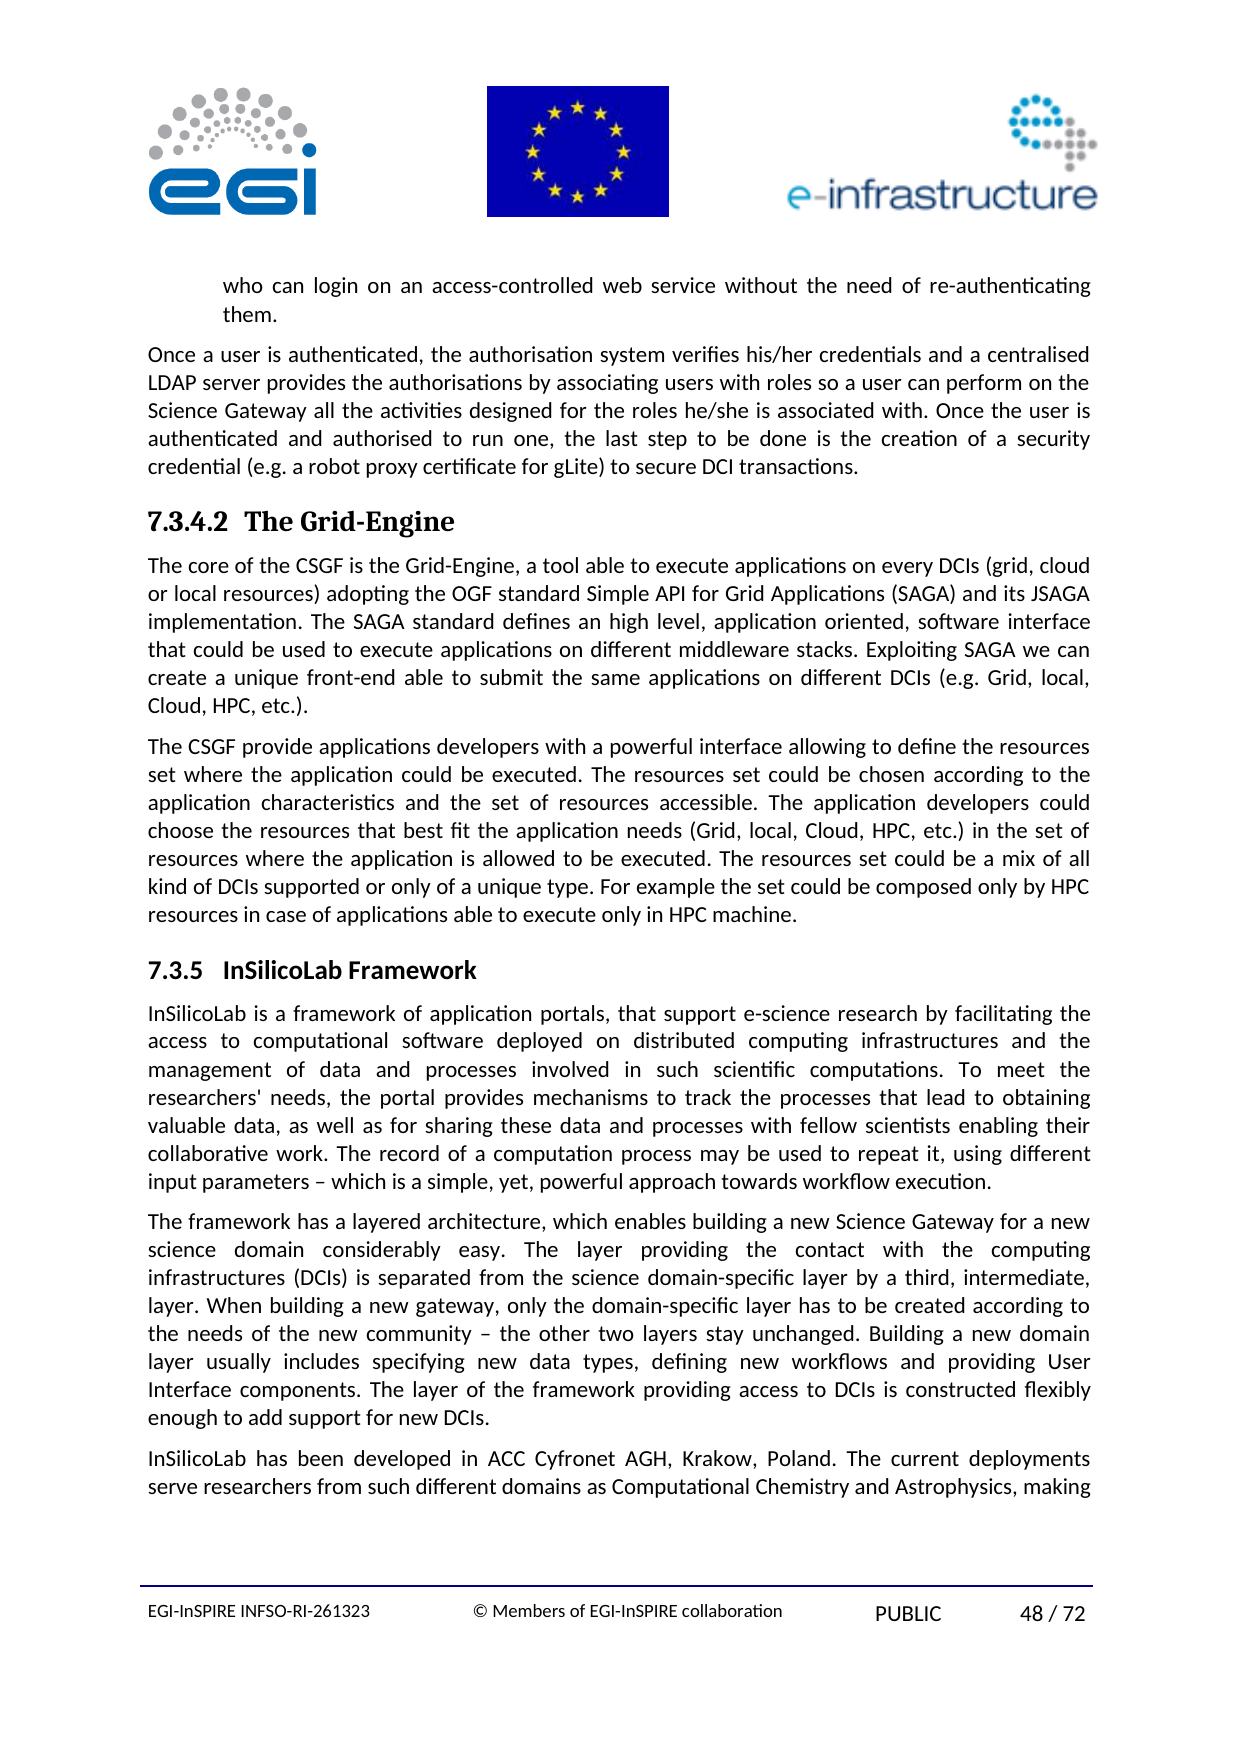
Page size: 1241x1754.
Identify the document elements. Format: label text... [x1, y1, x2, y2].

text Once a user is authenticated, the authorisation system verifies his/her credentials and a centralised LDAP server provides the authorisations by associating users with roles so a user can perform on the Science Gateway all the activities designed for the roles he/she is associated with. Once the user is authenticated and authorised to run one, the last step to be done is the creation of a security credential (e.g. a robot proxy certificate for gLite) to secure DCI transactions. [148, 340, 1092, 480]
text The core of the CSGF is the Grid-Engine, a tool able to execute applications on every DCIs (grid, cloud or local resources) adopting the OGF standard Simple API for Grid Applications (SAGA) and its JSAGA implementation. The SAGA standard defines an high level, application oriented, software interface that could be used to execute applications on different middleware stacks. Exploiting SAGA we can create a unique front-end able to submit the same applications on different DCIs (e.g. Grid, local, Cloud, HPC, etc.). [148, 551, 1092, 719]
picture [147, 86, 318, 217]
text The CSGF provide applications developers with a powerful interface allowing to define the resources set where the application could be executed. The resources set could be chosen according to the application characteristics and the set of resources accessible. The application developers could choose the resources that best fit the application needs (Grid, local, Cloud, HPC, etc.) in the set of resources where the application is allowed to be executed. The resources set could be a mix of all kind of DCIs supported or only of a unique type. For example the set could be composed only by HPC resources in case of applications able to execute only in HPC machine. [148, 732, 1092, 928]
text The framework has a layered architecture, which enables building a new Science Gateway for a new science domain considerably easy. The layer providing the contact with the computing infrastructures (DCIs) is separated from the science domain-specific layer by a third, intermediate, layer. When building a new gateway, only the domain-specific layer has to be created according to the needs of the new community – the other two layers stay unchanged. Building a new domain layer usually includes specifying new data types, defining new workflows and providing User Interface components. The layer of the framework providing access to DCIs is constructed flexibly enough to add support for new DCIs. [148, 1207, 1092, 1431]
picture [780, 86, 1106, 219]
subtitle InSilicoLab Framework [148, 953, 1092, 986]
text InSilicoLab is a framework of application portals, that support e-science research by facilitating the access to computational software deployed on distributed computing infrastructures and the management of data and processes involved in such scientific computations. To meet the researchers' needs, the portal provides mechanisms to track the processes that lead to obtaining valuable data, as well as for sharing these data and processes with fellow scientists enabling their collaborative work. The record of a computation process may be used to repeat it, using different input parameters – which is a simple, yet, powerful approach towards workflow execution. [148, 999, 1092, 1195]
picture [487, 86, 669, 217]
subtitle The Grid-Engine [148, 505, 1092, 539]
